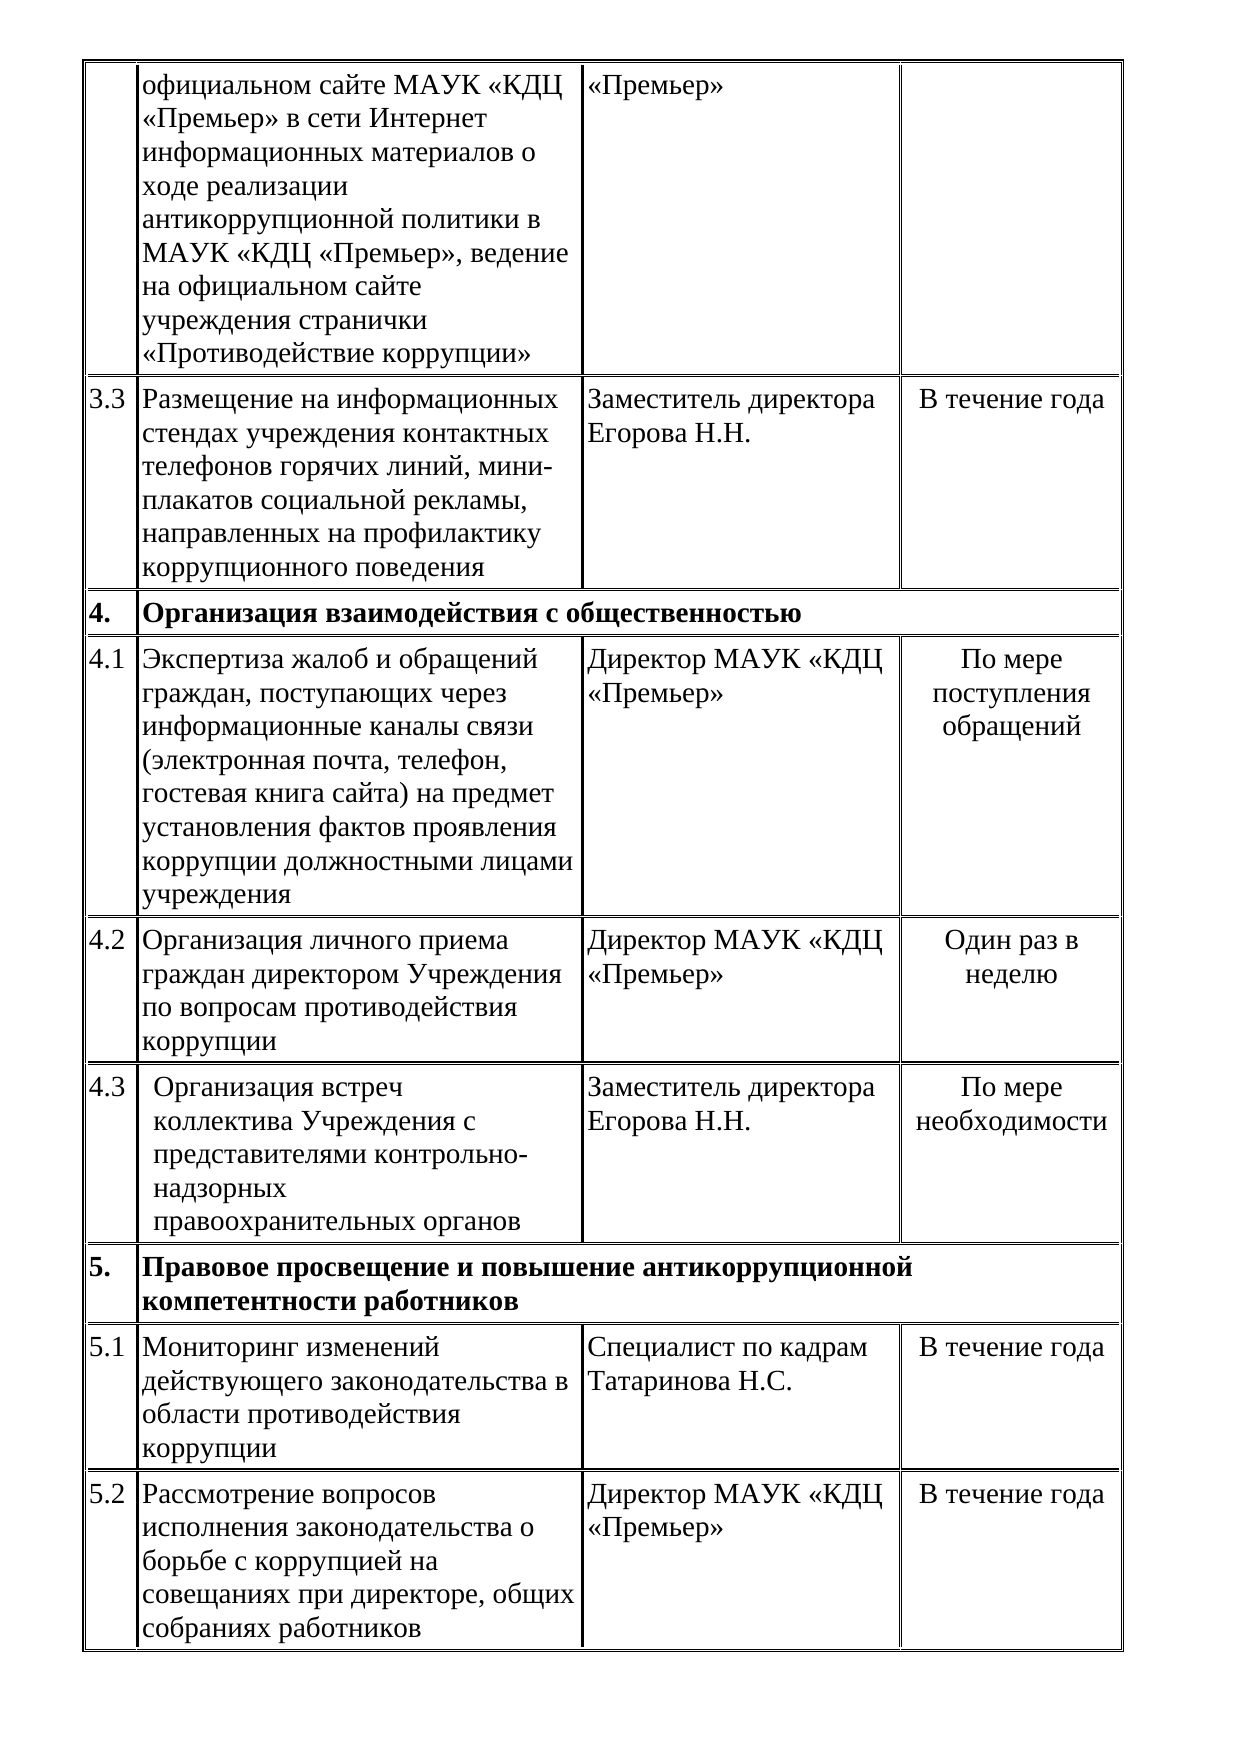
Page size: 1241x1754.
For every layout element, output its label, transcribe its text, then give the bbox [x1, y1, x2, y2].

table_cell 5.2 [86, 1468, 137, 1648]
table_cell 4. [86, 588, 136, 633]
table_cell Экспертиза жалоб и обращений граждан, поступающих через информационные каналы связи (электронная почта, телефон, гостевая книга сайта) на предмет установления фактов проявления коррупции должностными лицами учреждения [139, 637, 581, 914]
table_cell Правовое просвещение и повышение антикоррупционной компетентности работников [137, 1242, 1122, 1321]
table_cell 3.3 [86, 374, 136, 587]
table_cell В течение года [901, 1468, 1121, 1648]
table_cell Организация взаимодействия с общественностью [139, 588, 1121, 633]
table_cell По мере необходимости [902, 1061, 1121, 1242]
table_cell 3.2 [86, 61, 137, 373]
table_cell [582, 63, 901, 373]
table_cell В течение года [902, 374, 1121, 587]
table_cell Заместитель директора Егорова Н.Н. [584, 377, 899, 587]
table_cell Организация личного приема граждан директором Учреждения по вопросам противодействия коррупции [139, 918, 581, 1061]
table_cell Директор МАУК «КДЦ «Премьер» [584, 918, 899, 1061]
table_cell 4.2 [86, 915, 136, 1061]
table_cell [137, 63, 582, 373]
table_cell Рассмотрение вопросов исполнения законодательства о борьбе с коррупцией на совещаниях при директоре, общих собраниях работников [137, 1472, 582, 1648]
table_cell Один раз в неделю [902, 915, 1121, 1061]
table_cell Заместитель директора Егорова Н.Н. [584, 1065, 899, 1242]
table_cell 5. [84, 1242, 137, 1321]
table_cell В течение года [901, 1321, 1121, 1468]
table_cell Директор МАУК «КДЦ «Премьер» [584, 637, 899, 914]
table_cell Размещение на информационных стендах учреждения контактных телефонов горячих линий, мини-плакатов социальной рекламы, направленных на профилактику коррупционного поведения [139, 377, 581, 587]
table_cell Специалист по кадрам Татаринова Н.С. [584, 1325, 899, 1468]
table_cell 4.3 [86, 1061, 136, 1242]
table_cell Постоянно [901, 63, 1121, 373]
table_cell 4.1 [86, 634, 136, 914]
table_cell 5.1 [86, 1321, 136, 1468]
table_cell По мере поступления обращений [902, 634, 1121, 914]
table_cell [139, 1065, 581, 1242]
table_cell Мониторинг изменений действующего законодательства в области противодействия коррупции [139, 1325, 581, 1468]
table_cell Директор МАУК «КДЦ «Премьер» [582, 1472, 901, 1648]
